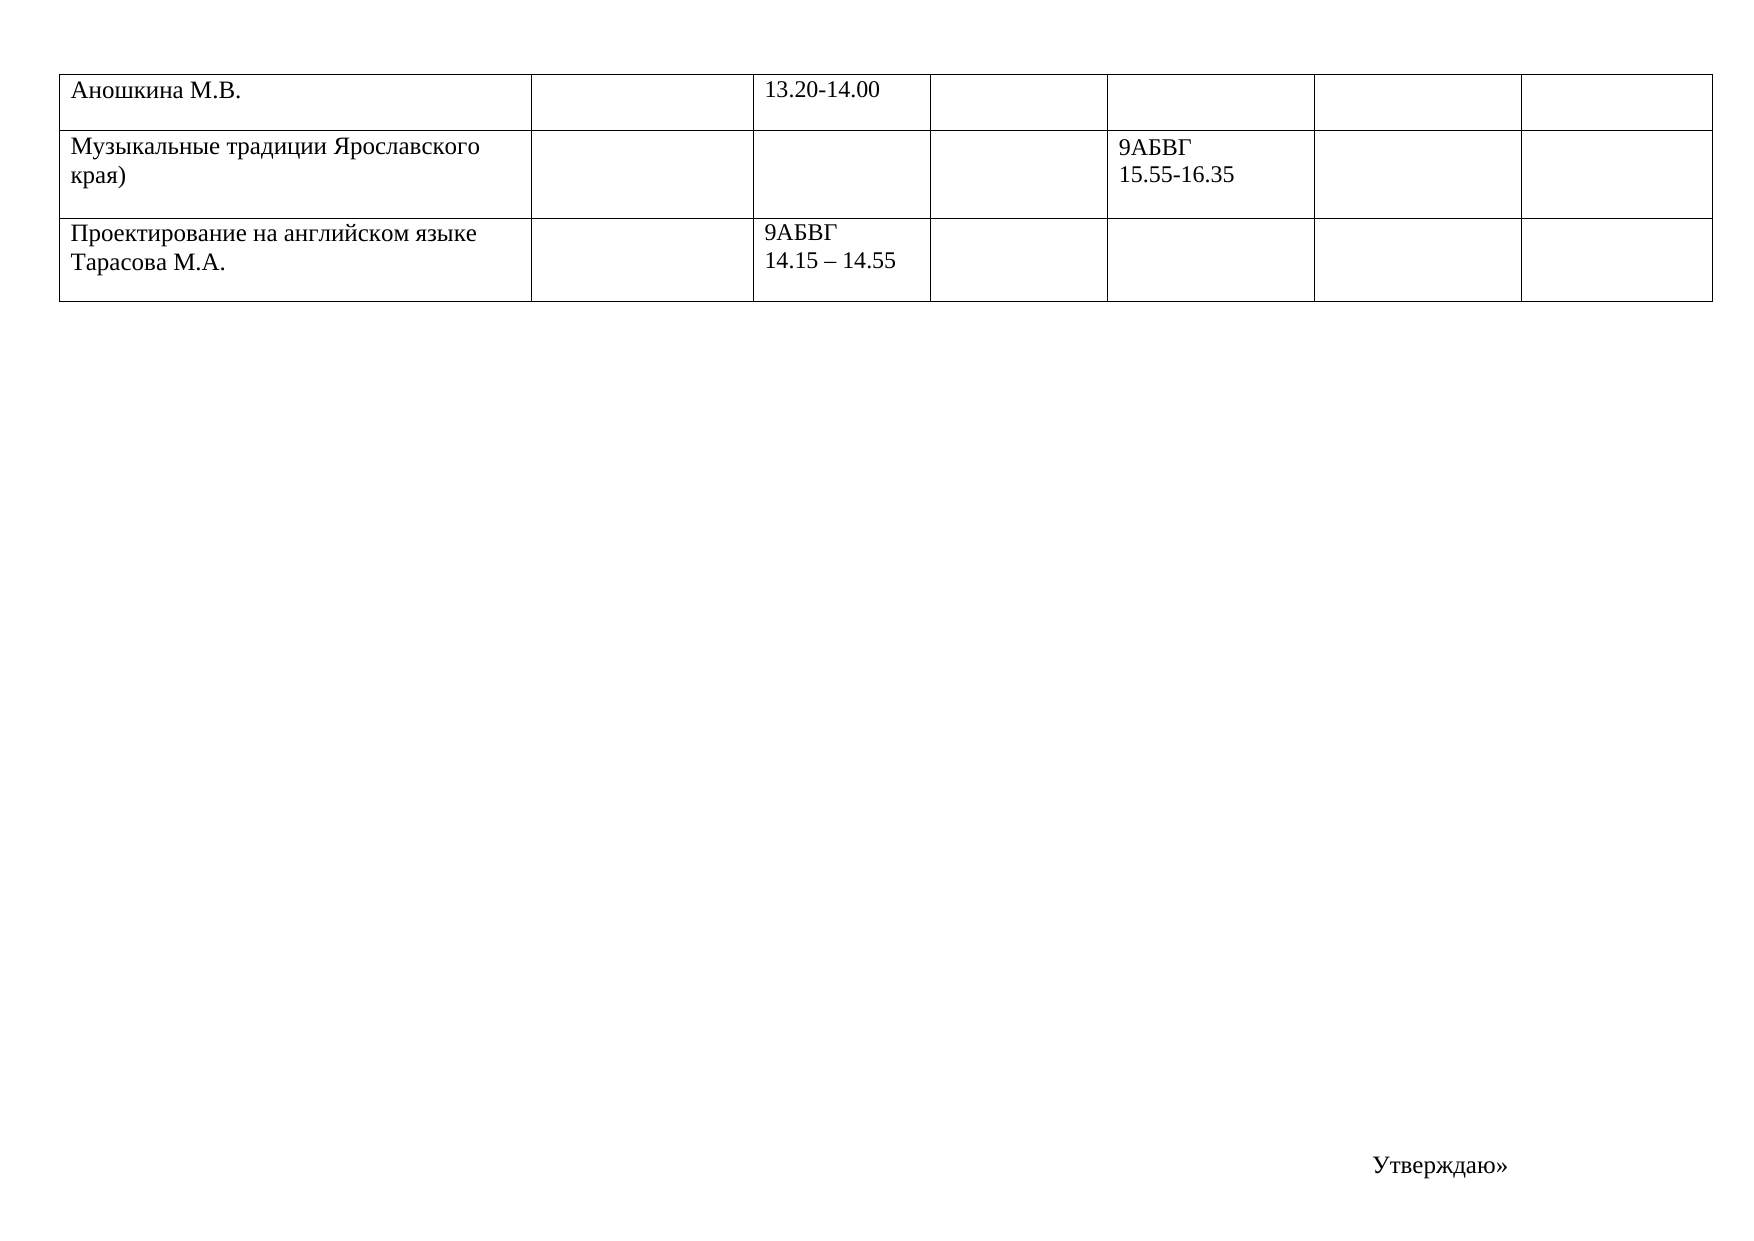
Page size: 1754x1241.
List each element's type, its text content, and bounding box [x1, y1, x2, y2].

table_cell [754, 131, 930, 217]
table_cell [1108, 219, 1314, 301]
table_cell [1522, 219, 1712, 301]
table_cell 9АБВГ 13.20-14.00 [754, 75, 930, 130]
table_cell [1315, 131, 1521, 217]
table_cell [60, 75, 531, 130]
table_cell [1315, 75, 1521, 130]
table_cell [1108, 75, 1314, 130]
table_cell [532, 219, 753, 301]
text Утверждаю» [1298, 1151, 1636, 1179]
table_cell [1315, 219, 1521, 301]
table_cell [532, 131, 753, 217]
table_cell [931, 131, 1107, 217]
table_cell [931, 219, 1107, 301]
table_cell 9АБВГ 15.55-16.35 [1108, 131, 1314, 217]
table_cell [931, 75, 1107, 130]
table_cell 9АБВГ 14.15 – 14.55 [754, 219, 930, 301]
table_cell [1522, 75, 1712, 130]
table_cell Музыкальные традиции Ярославского края) [60, 131, 531, 217]
table_cell [1522, 131, 1712, 217]
table_cell Проектирование на английском языке Тарасова М.А. [60, 219, 531, 301]
table_cell [532, 75, 753, 130]
